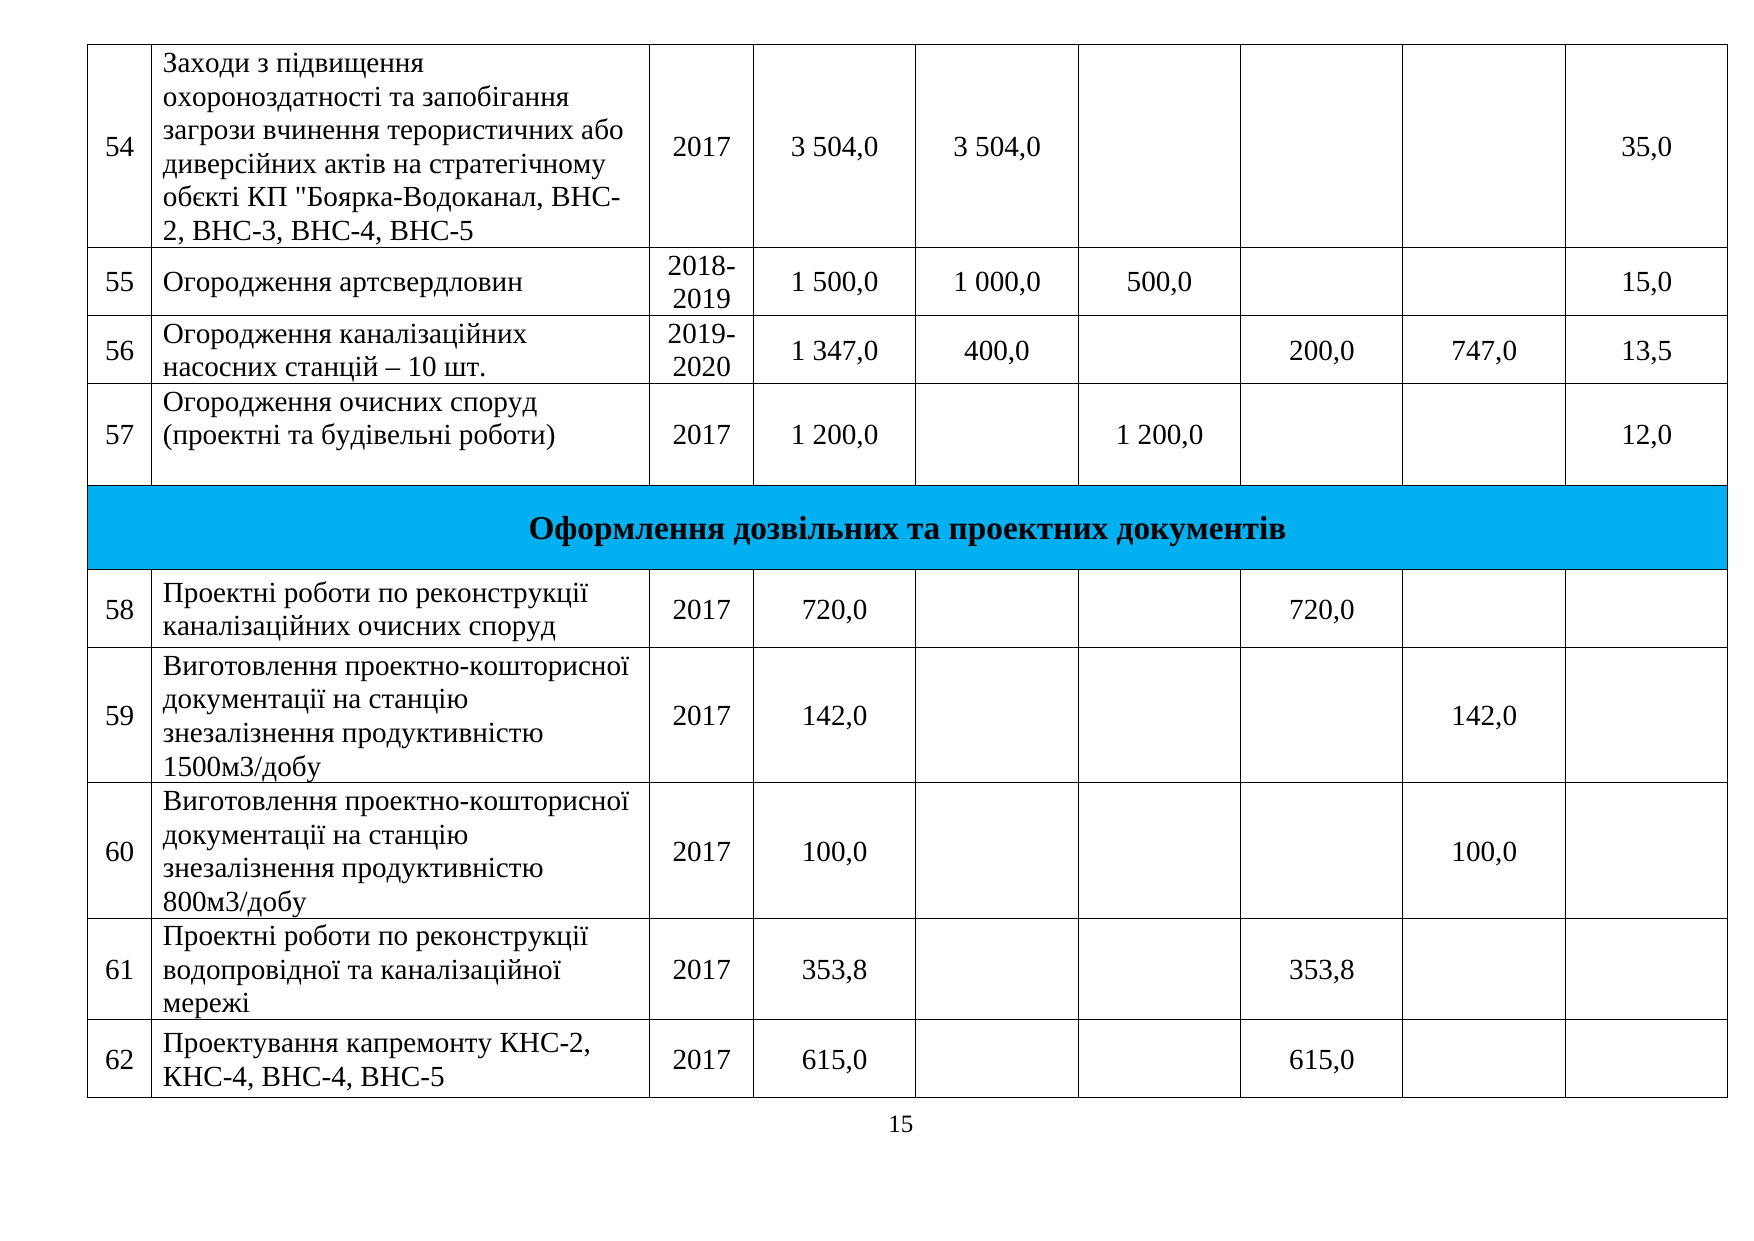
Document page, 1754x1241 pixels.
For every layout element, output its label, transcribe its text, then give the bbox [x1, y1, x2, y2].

table_cell 500,0 [1079, 248, 1240, 315]
table_cell 3 504,0 [754, 45, 915, 247]
table_cell 142,0 [754, 648, 915, 782]
table_cell [1241, 384, 1402, 484]
table_cell [916, 648, 1078, 782]
table_cell [1403, 1020, 1565, 1097]
table_cell [916, 384, 1078, 484]
table_cell 142,0 [1403, 648, 1565, 782]
table_cell 2017 [650, 919, 753, 1019]
table_cell [1566, 648, 1727, 782]
table_cell 57 [88, 384, 151, 484]
table_cell 58 [88, 570, 151, 647]
table_cell 1 500,0 [754, 248, 915, 315]
table_cell Проектні роботи по реконструкції водопровідної та каналізаційної мережі [152, 919, 649, 1019]
table_cell 200,0 [1241, 316, 1402, 383]
table_cell [1079, 45, 1240, 247]
table_cell [1566, 783, 1727, 917]
table_cell Огородження артсвердловин [152, 248, 649, 315]
table_cell [916, 783, 1078, 917]
table_cell [1079, 1020, 1240, 1097]
table_cell 615,0 [1241, 1020, 1402, 1097]
table_cell 2017 [650, 45, 753, 247]
table_cell 61 [88, 919, 151, 1019]
table_cell [1566, 1020, 1727, 1097]
table_cell [1403, 248, 1565, 315]
table_cell [1241, 783, 1402, 917]
table_cell [1079, 570, 1240, 647]
table_cell 2017 [650, 384, 753, 484]
table_cell 15,0 [1566, 248, 1727, 315]
table_cell Проектування капремонту КНС-2, КНС-4, ВНС-4, ВНС-5 [152, 1020, 649, 1097]
table_cell [1403, 570, 1565, 647]
table_cell [1079, 316, 1240, 383]
table_cell 1 200,0 [1079, 384, 1240, 484]
table_cell Огородження каналізаційних насосних станцій – 10 шт. [152, 316, 649, 383]
table_cell [1403, 919, 1565, 1019]
table_cell 60 [88, 783, 151, 917]
table_cell 62 [88, 1020, 151, 1097]
table_cell 720,0 [754, 570, 915, 647]
table_cell 13,5 [1566, 316, 1727, 383]
table_cell 615,0 [754, 1020, 915, 1097]
table_cell [1566, 919, 1727, 1019]
table_cell 59 [88, 648, 151, 782]
table_cell 35,0 [1566, 45, 1727, 247]
table_cell [1403, 384, 1565, 484]
table_cell 55 [88, 248, 151, 315]
table_cell [1079, 648, 1240, 782]
table_cell 2019-2020 [650, 316, 753, 383]
table_cell 100,0 [754, 783, 915, 917]
table_cell 1 200,0 [754, 384, 915, 484]
table_cell 1 000,0 [916, 248, 1078, 315]
table_cell [1079, 919, 1240, 1019]
table_cell Проектні роботи по реконструкції каналізаційних очисних споруд [152, 570, 649, 647]
table_cell 2017 [650, 783, 753, 917]
table_cell [1566, 570, 1727, 647]
table_cell 56 [88, 316, 151, 383]
table_cell [916, 1020, 1078, 1097]
table_cell 3 504,0 [916, 45, 1078, 247]
table_cell [1403, 45, 1565, 247]
table_cell 2017 [650, 1020, 753, 1097]
table_cell 720,0 [1241, 570, 1402, 647]
table_cell 353,8 [1241, 919, 1402, 1019]
table_cell [1241, 648, 1402, 782]
table_cell 2018-2019 [650, 248, 753, 315]
table_cell [916, 919, 1078, 1019]
table_cell [916, 570, 1078, 647]
table_cell Виготовлення проектно-кошторисної документації на станцію знезалізнення продуктивністю 800м3/добу [152, 783, 649, 917]
table_cell 12,0 [1566, 384, 1727, 484]
table_cell 400,0 [916, 316, 1078, 383]
table_cell 2017 [650, 648, 753, 782]
table_cell 100,0 [1403, 783, 1565, 917]
table_cell 2017 [650, 570, 753, 647]
table_cell Оформлення дозвільних та проектних документів [88, 486, 1727, 569]
table_cell 54 [88, 45, 151, 247]
table_cell 747,0 [1403, 316, 1565, 383]
table_cell [1241, 45, 1402, 247]
table_cell [1079, 783, 1240, 917]
table_cell Огородження очисних споруд (проектні та будівельні роботи) [152, 384, 649, 484]
table_cell 353,8 [754, 919, 915, 1019]
table_cell Заходи з підвищення охороноздатності та запобігання загрози вчинення терористичних або диверсійних актів на стратегічному обєкті КП "Боярка-Водоканал, ВНС-2, ВНС-3, ВНС-4, ВНС-5 [152, 45, 649, 247]
table_cell Виготовлення проектно-кошторисної документації на станцію знезалізнення продуктивністю 1500м3/добу [152, 648, 649, 782]
table_cell [1241, 248, 1402, 315]
table_cell 1 347,0 [754, 316, 915, 383]
